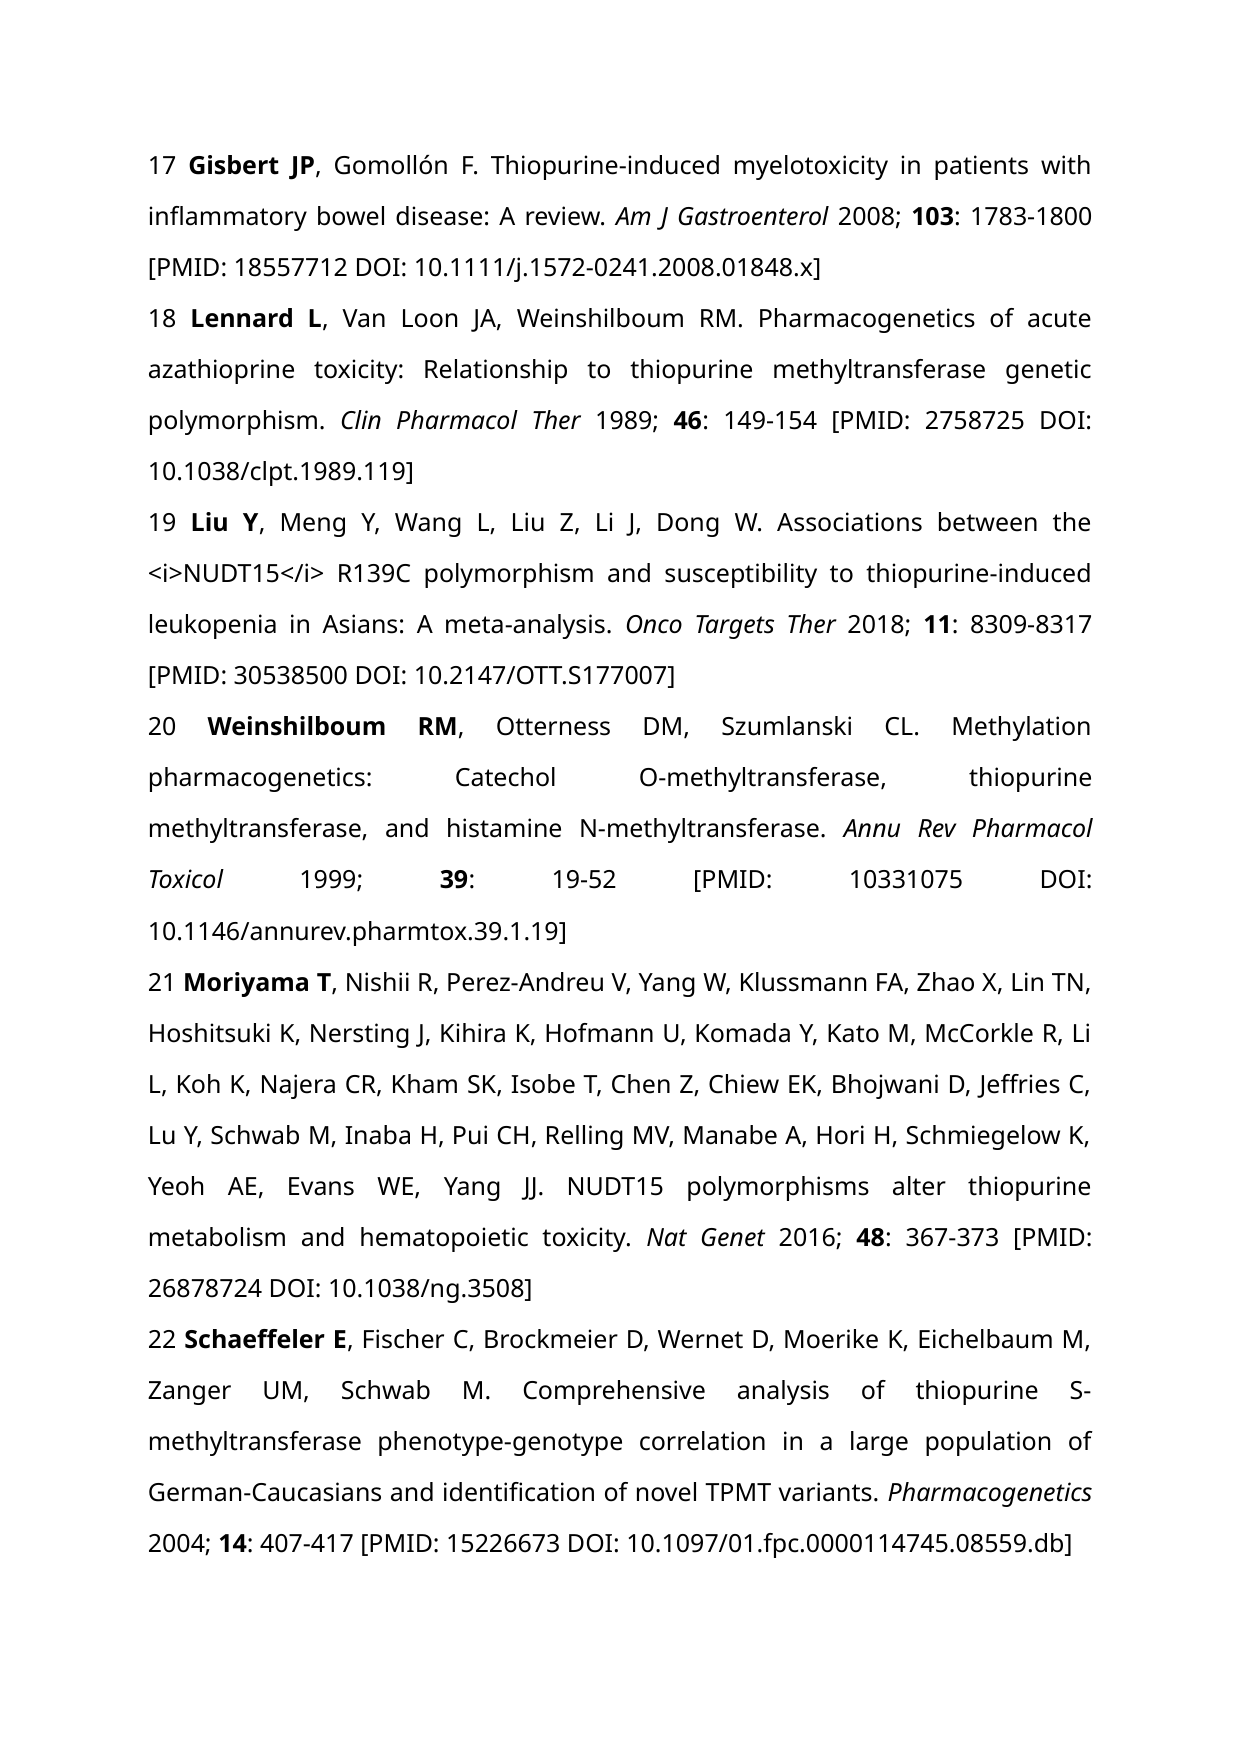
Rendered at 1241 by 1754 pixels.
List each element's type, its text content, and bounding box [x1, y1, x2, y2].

text 21 Moriyama T, Nishii R, Perez-Andreu V, Yang W, Klussmann FA, Zhao X, Lin TN, Hoshitsuki K, Nersting J, Kihira K, Hofmann U, Komada Y, Kato M, McCorkle R, Li L, Koh K, Najera CR, Kham SK, Isobe T, Chen Z, Chiew EK, Bhojwani D, Jeffries C, Lu Y, Schwab M, Inaba H, Pui CH, Relling MV, Manabe A, Hori H, Schmiegelow K, Yeoh AE, Evans WE, Yang JJ. NUDT15 polymorphisms alter thiopurine metabolism and hematopoietic toxicity. Nat Genet 2016; 48: 367-373 [PMID: 26878724 DOI: 10.1038/ng.3508] [148, 964, 1093, 1304]
text 20 Weinshilboum RM, Otterness DM, Szumlanski CL. Methylation pharmacogenetics: Catechol O-methyltransferase, thiopurine methyltransferase, and histamine N-methyltransferase. Annu Rev Pharmacol Toxicol 1999; 39: 19-52 [PMID: 10331075 DOI: 10.1146/annurev.pharmtox.39.1.19] [148, 709, 1093, 947]
text 19 Liu Y, Meng Y, Wang L, Liu Z, Li J, Dong W. Associations between the <i>NUDT15</i> R139C polymorphism and susceptibility to thiopurine-induced leukopenia in Asians: A meta-analysis. Onco Targets Ther 2018; 11: 8309-8317 [PMID: 30538500 DOI: 10.2147/OTT.S177007] [148, 505, 1093, 692]
text 17 Gisbert JP, Gomollón F. Thiopurine-induced myelotoxicity in patients with inflammatory bowel disease: A review. Am J Gastroenterol 2008; 103: 1783-1800 [PMID: 18557712 DOI: 10.1111/j.1572-0241.2008.01848.x] [148, 148, 1093, 284]
text 18 Lennard L, Van Loon JA, Weinshilboum RM. Pharmacogenetics of acute azathioprine toxicity: Relationship to thiopurine methyltransferase genetic polymorphism. Clin Pharmacol Ther 1989; 46: 149-154 [PMID: 2758725 DOI: 10.1038/clpt.1989.119] [148, 301, 1093, 488]
text 22 Schaeffeler E, Fischer C, Brockmeier D, Wernet D, Moerike K, Eichelbaum M, Zanger UM, Schwab M. Comprehensive analysis of thiopurine S-methyltransferase phenotype-genotype correlation in a large population of German-Caucasians and identification of novel TPMT variants. Pharmacogenetics 2004; 14: 407-417 [PMID: 15226673 DOI: 10.1097/01.fpc.0000114745.08559.db] [148, 1322, 1093, 1560]
